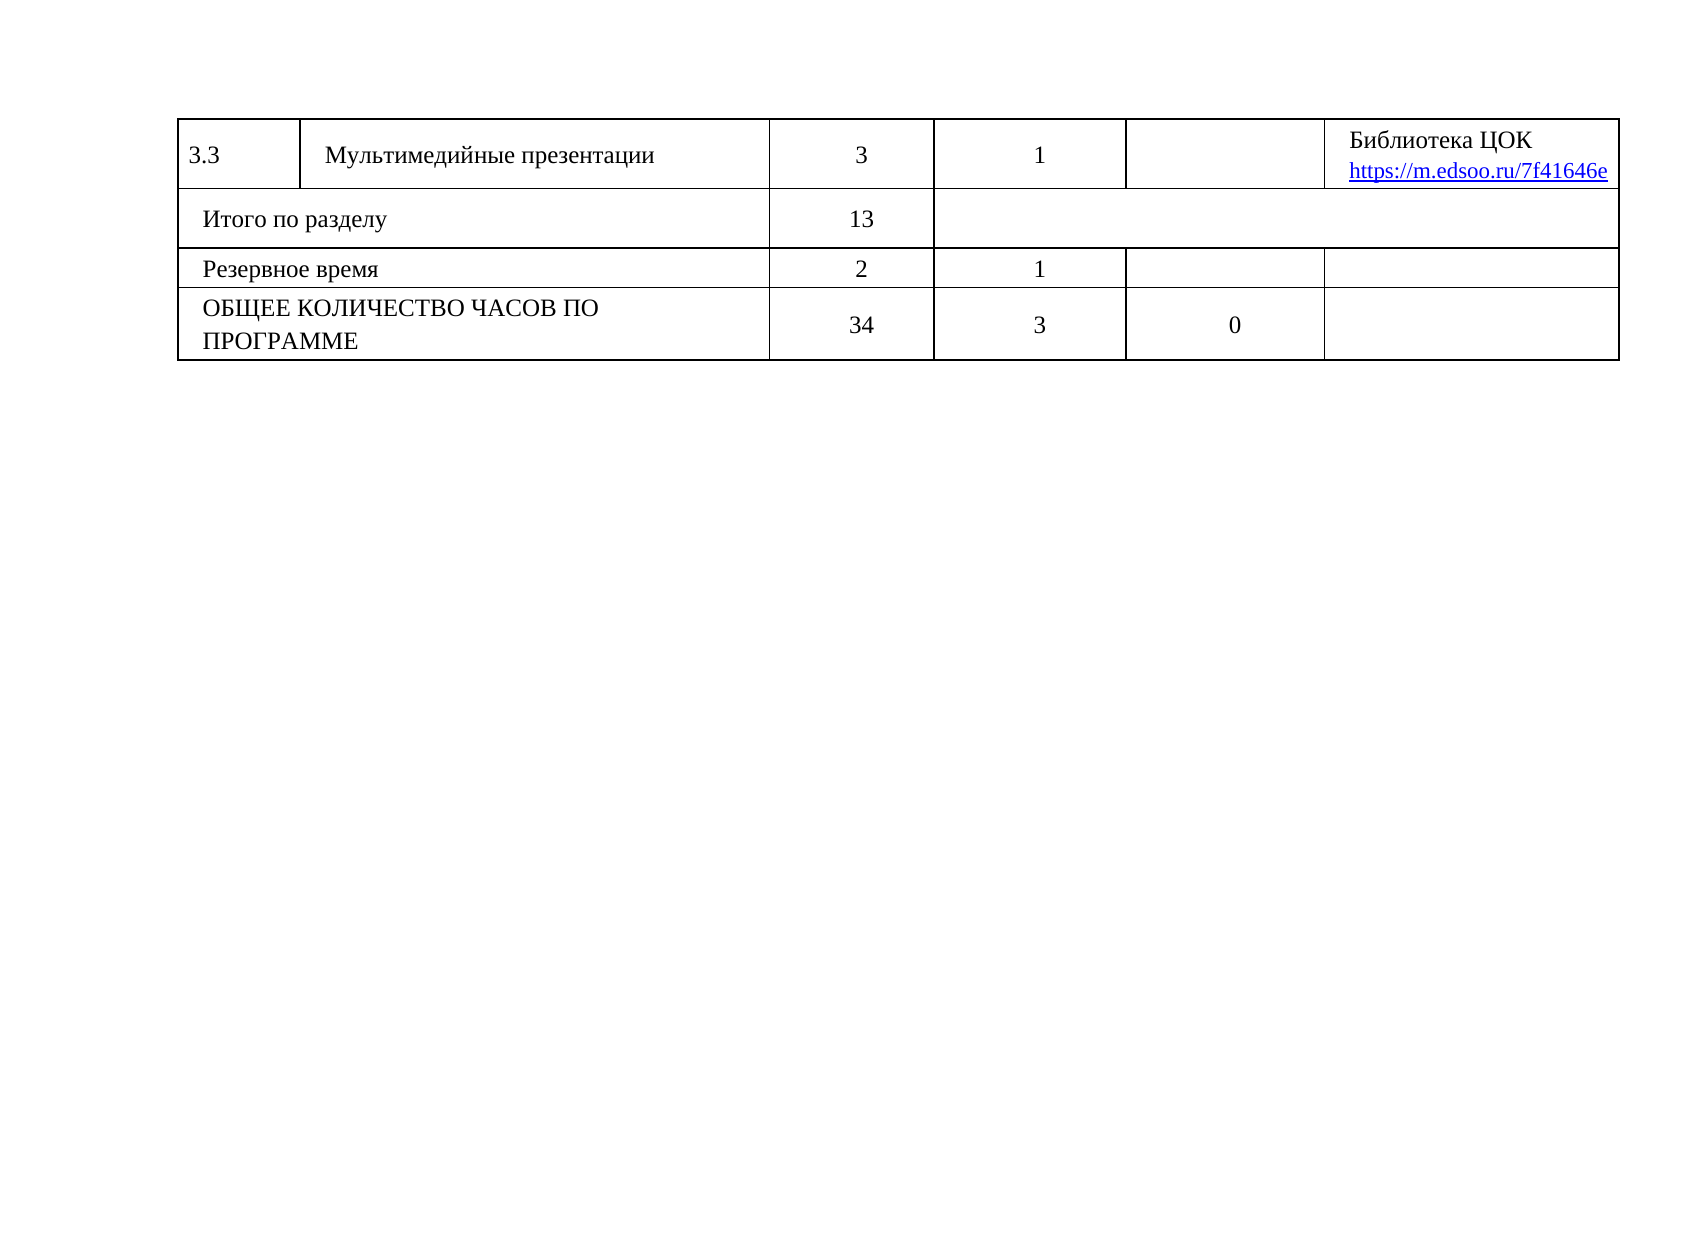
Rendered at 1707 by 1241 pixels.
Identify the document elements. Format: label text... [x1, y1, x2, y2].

table_cell 2 [770, 249, 933, 287]
table_cell [1325, 288, 1618, 359]
table_cell [935, 189, 1618, 247]
table_cell ОБЩЕЕ КОЛИЧЕСТВО ЧАСОВ ПО ПРОГРАММЕ [179, 288, 769, 359]
table_cell 0 [1127, 288, 1324, 359]
table_cell 1 [935, 249, 1125, 287]
table_cell 13 [770, 189, 933, 247]
table_cell 34 [770, 288, 933, 359]
table_cell Резервное время [179, 249, 769, 287]
table_cell 3 [935, 288, 1125, 359]
table_cell Итого по разделу [179, 189, 769, 247]
table_cell [1325, 249, 1618, 287]
table_cell 3.3 [179, 120, 299, 188]
table_cell [1127, 120, 1324, 188]
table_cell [1325, 120, 1618, 188]
table_cell [1127, 249, 1324, 287]
table_cell 3 [770, 120, 933, 188]
table_cell Мультимедийные презентации [301, 120, 769, 188]
table_cell 1 [935, 120, 1125, 188]
